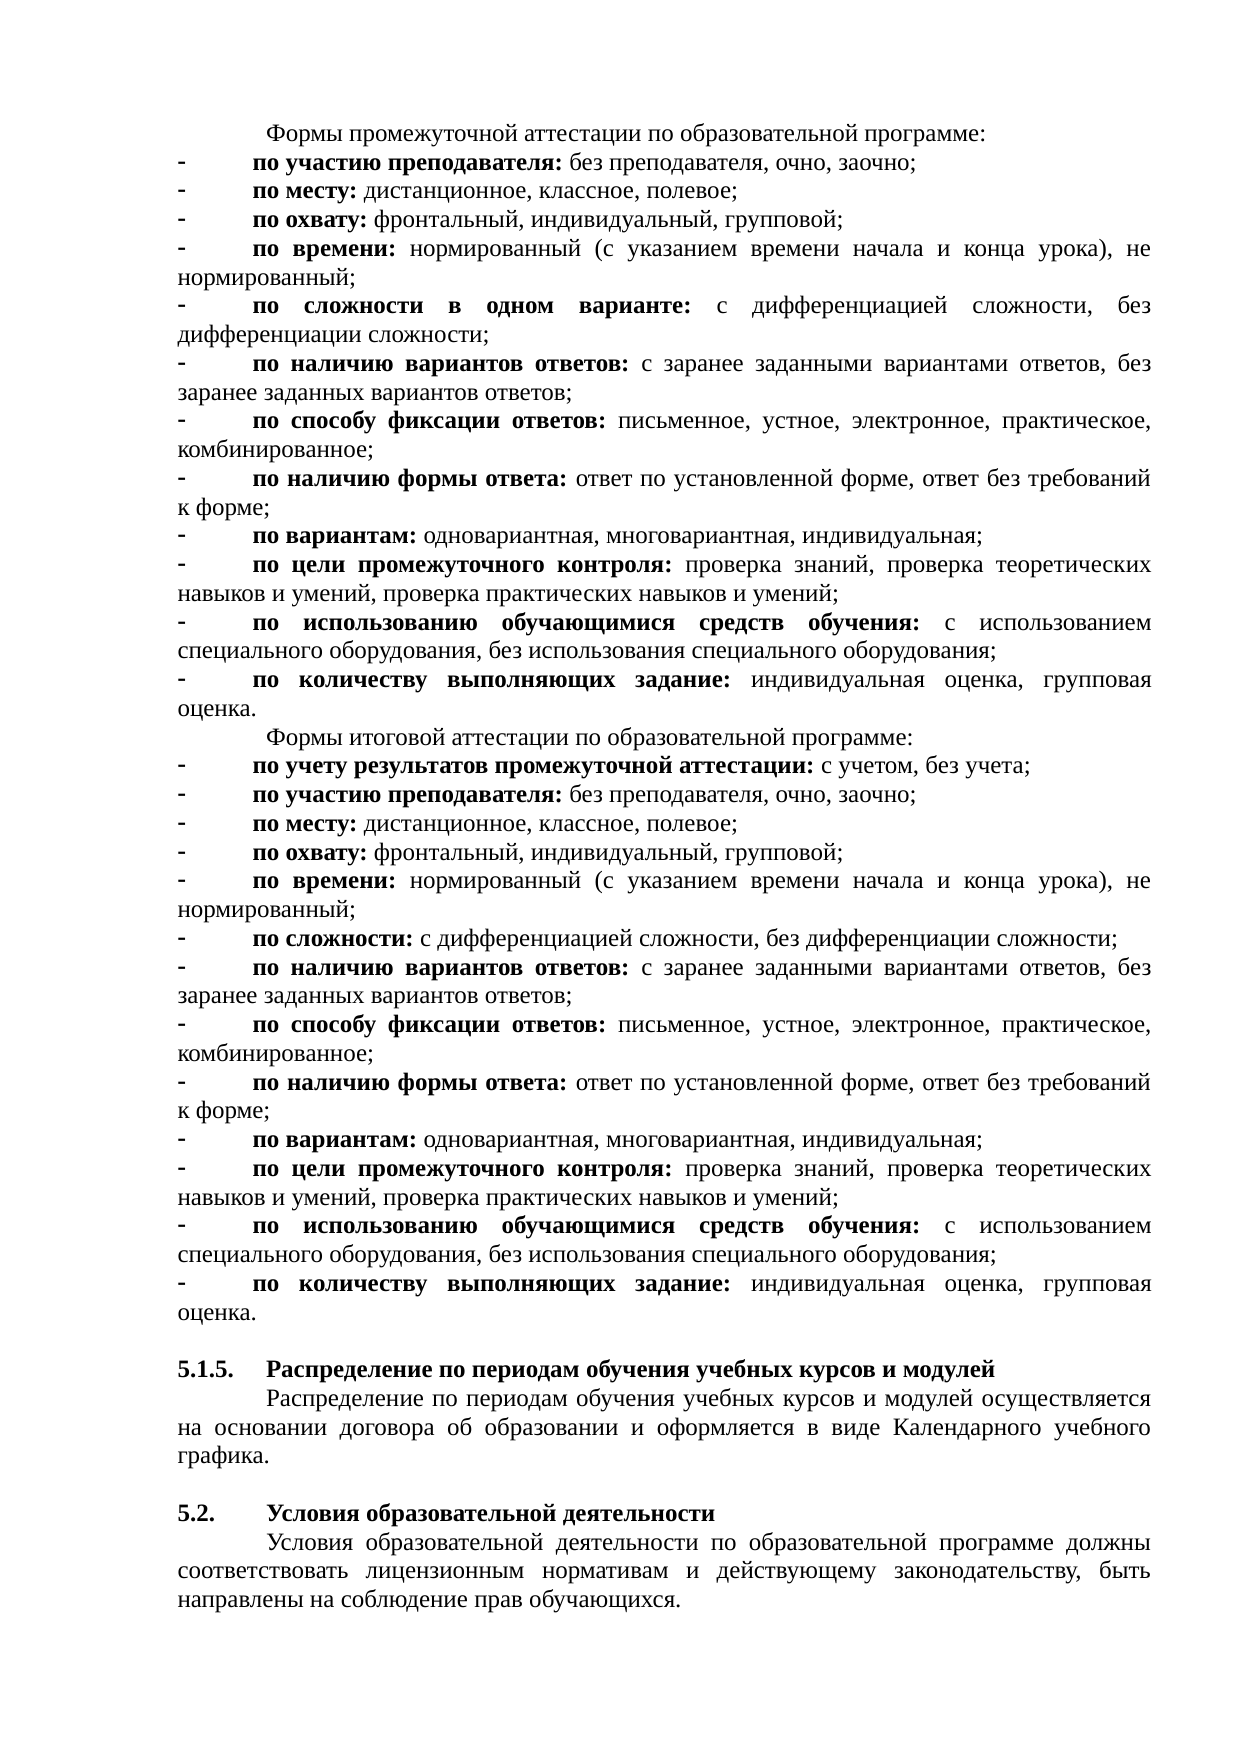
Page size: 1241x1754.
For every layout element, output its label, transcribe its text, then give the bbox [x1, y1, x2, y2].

list по цели промежуточного контроля: проверка знаний, проверка теоретических навыков и умений, проверка практических навыков и умений; [177, 1153, 1152, 1211]
text Условия образовательной деятельности по образовательной программе должны соответствовать лицензионным нормативам и действующему законодательству, быть направлены на соблюдение прав обучающихся. [177, 1527, 1152, 1613]
list по цели промежуточного контроля: проверка знаний, проверка теоретических навыков и умений, проверка практических навыков и умений; [177, 549, 1152, 607]
list по времени: нормированный (с указанием времени начала и конца урока), не нормированный; [177, 866, 1152, 923]
list Условия образовательной деятельности [177, 1498, 1152, 1527]
list по вариантам: одновариантная, многовариантная, индивидуальная; [177, 1124, 1152, 1153]
list по сложности: с дифференциацией сложности, без дифференциации сложности; [177, 923, 1152, 952]
list по наличию формы ответа: ответ по установленной форме, ответ без требований к форме; [177, 463, 1152, 521]
list по наличию вариантов ответов: с заранее заданными вариантами ответов, без заранее заданных вариантов ответов; [177, 348, 1152, 406]
list Распределение по периодам обучения учебных курсов и модулей [177, 1354, 1152, 1383]
list по охвату: фронтальный, индивидуальный, групповой; [177, 204, 1152, 233]
list по способу фиксации ответов: письменное, устное, электронное, практическое, комбинированное; [177, 406, 1152, 463]
list по месту: дистанционное, классное, полевое; [177, 176, 1152, 204]
list по участию преподавателя: без преподавателя, очно, заочно; [177, 779, 1152, 808]
list по охвату: фронтальный, индивидуальный, групповой; [177, 837, 1152, 866]
list по участию преподавателя: без преподавателя, очно, заочно; [177, 147, 1152, 176]
text Распределение по периодам обучения учебных курсов и модулей осуществляется на основании договора об образовании и оформляется в виде Календарного учебного графика. [177, 1383, 1152, 1469]
list по использованию обучающимися средств обучения: с использованием специального оборудования, без использования специального оборудования; [177, 607, 1152, 664]
list по месту: дистанционное, классное, полевое; [177, 808, 1152, 837]
text Формы итоговой аттестации по образовательной программе: [177, 722, 1152, 751]
list по сложности в одном варианте: с дифференциацией сложности, без дифференциации сложности; [177, 291, 1152, 348]
list по вариантам: одновариантная, многовариантная, индивидуальная; [177, 521, 1152, 549]
list по времени: нормированный (с указанием времени начала и конца урока), не нормированный; [177, 233, 1152, 291]
list по использованию обучающимися средств обучения: с использованием специального оборудования, без использования специального оборудования; [177, 1211, 1152, 1268]
list по количеству выполняющих задание: индивидуальная оценка, групповая оценка. [177, 1268, 1152, 1326]
list по наличию формы ответа: ответ по установленной форме, ответ без требований к форме; [177, 1067, 1152, 1124]
list по способу фиксации ответов: письменное, устное, электронное, практическое, комбинированное; [177, 1009, 1152, 1067]
list по учету результатов промежуточной аттестации: с учетом, без учета; [177, 751, 1152, 779]
list по количеству выполняющих задание: индивидуальная оценка, групповая оценка. [177, 664, 1152, 722]
list по наличию вариантов ответов: с заранее заданными вариантами ответов, без заранее заданных вариантов ответов; [177, 952, 1152, 1009]
text Формы промежуточной аттестации по образовательной программе: [177, 118, 1152, 147]
